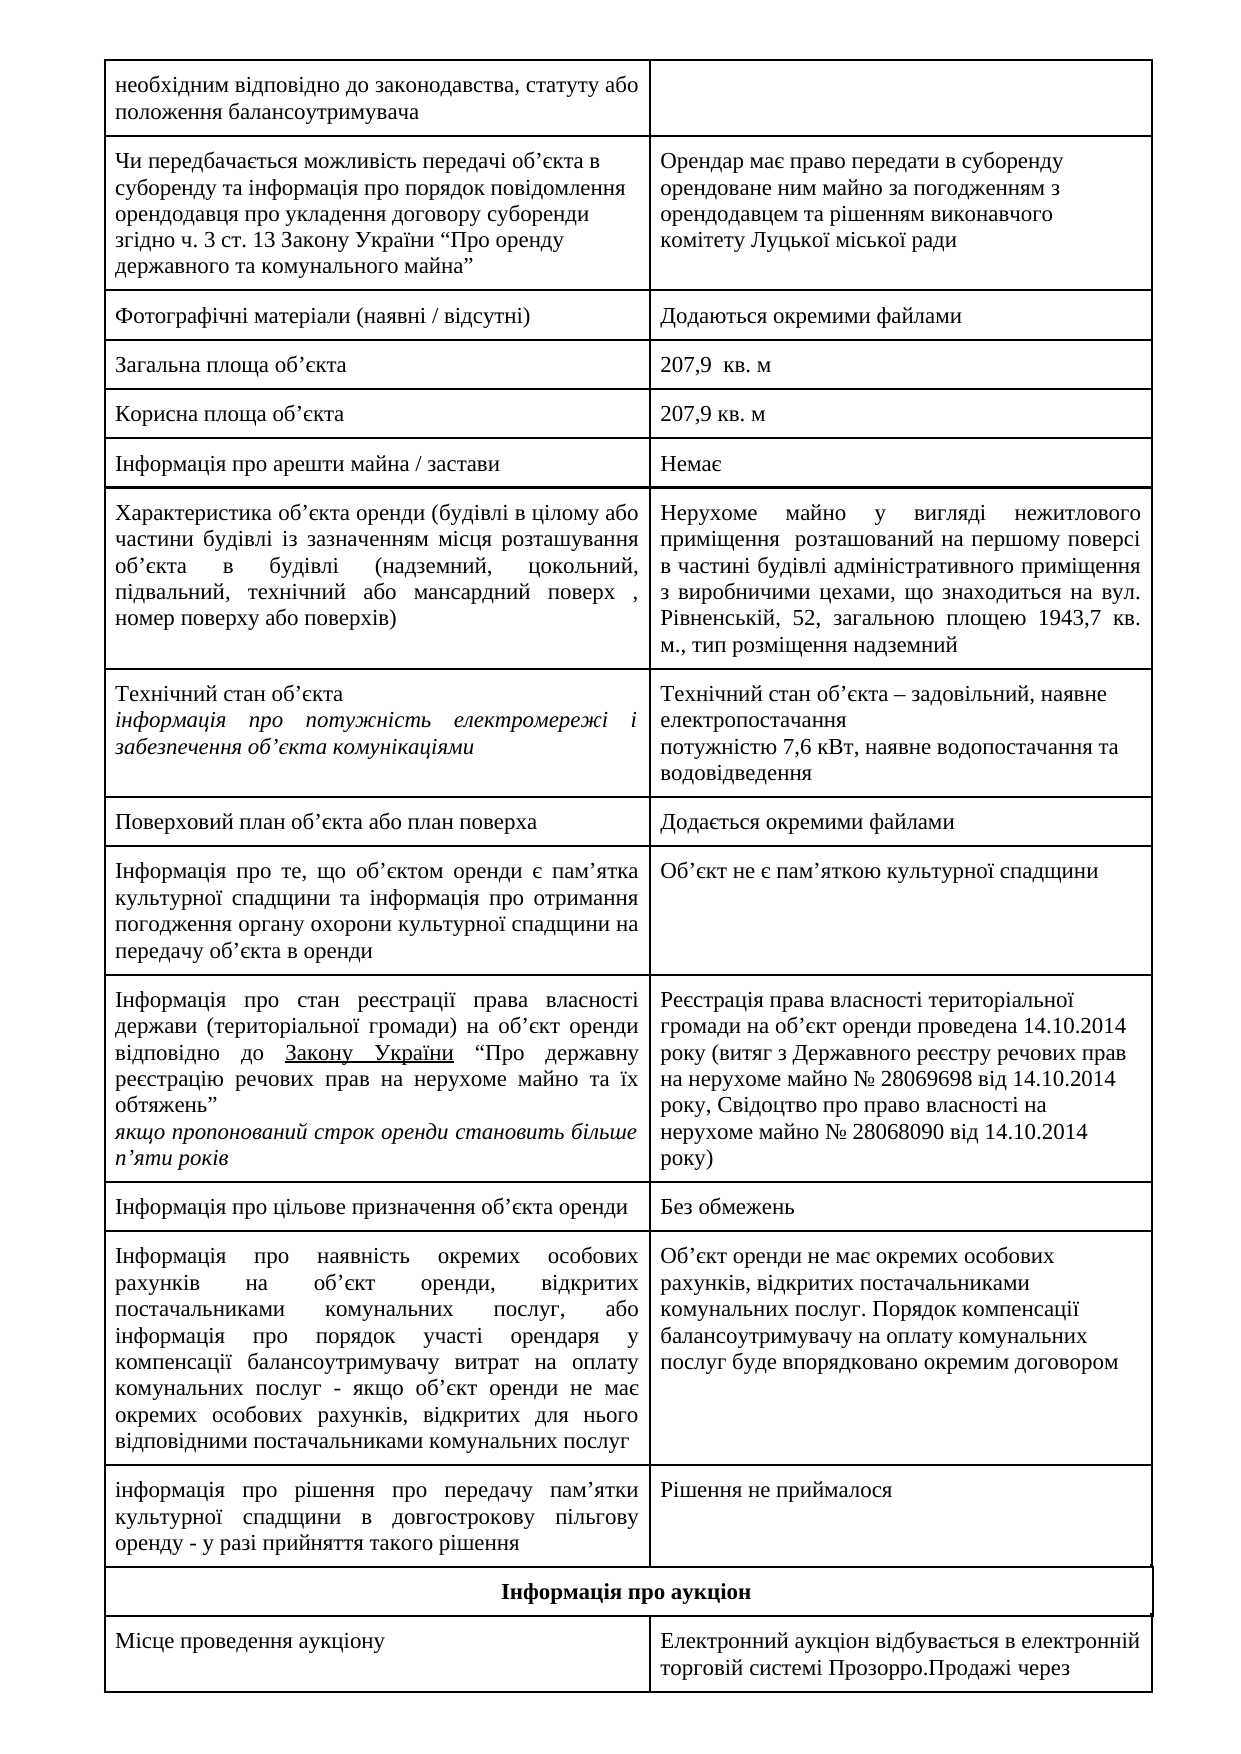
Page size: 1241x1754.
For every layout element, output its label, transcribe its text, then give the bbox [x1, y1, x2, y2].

table_cell Фотографічні матеріали (наявні / відсутні) [106, 291, 649, 339]
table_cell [106, 1617, 649, 1691]
table_cell Немає [651, 439, 1151, 486]
table_cell Об’єкт оренди не має окремих особових рахунків, відкритих постачальниками комунальних послуг. Порядок компенсації балансоутримувачу на оплату комунальних послуг буде впорядковано окремим договором [651, 1232, 1151, 1464]
table_cell Орендар має право передати в суборенду орендоване ним майно за погодженням з орендодавцем та рішенням виконавчого комітету Луцької міської ради [651, 137, 1151, 289]
table_cell Корисна площа об’єкта [106, 390, 649, 437]
table_cell Рішення не приймалося [651, 1466, 1151, 1566]
table_cell Інформація про наявність окремих особових рахунків на об’єкт оренди, відкритих постачальниками комунальних послуг, або інформація про порядок участі орендаря у компенсації балансоутримувачу витрат на оплату комунальних послуг - якщо об’єкт оренди не має окремих особових рахунків, відкритих для нього відповідними постачальниками комунальних послуг [106, 1232, 649, 1464]
table_cell Інформація про арешти майна / застави [106, 439, 649, 486]
table_cell Інформація про стан реєстрації права власності держави (територіальної громади) на об’єкт оренди відповідно до Закону України “Про державну реєстрацію речових прав на нерухоме майно та їх обтяжень” якщо пропонований строк оренди становить більше п’яти років [106, 976, 649, 1181]
table_cell Чи передбачається можливість передачі об’єкта в суборенду та інформація про порядок повідомлення орендодавця про укладення договору суборенди згідно ч. 3 ст. 13 Закону України “Про оренду державного та комунального майна” [106, 137, 649, 289]
table_cell Без обмежень [651, 1183, 1151, 1230]
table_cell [651, 1617, 1151, 1691]
table_cell 207,9 кв. м [651, 341, 1151, 388]
table_cell 207,9 кв. м [651, 390, 1151, 437]
table_cell Технічний стан об’єкта інформація про потужність електромережі і забезпечення об’єкта комунікаціями [106, 670, 649, 796]
table_cell інформація про рішення про передачу пам’ятки культурної спадщини в довгострокову пільгову оренду - у разі прийняття такого рішення [106, 1466, 649, 1566]
table_cell Поверховий план об’єкта або план поверха [106, 798, 649, 845]
table_cell Характеристика об’єкта оренди (будівлі в цілому або частини будівлі із зазначенням місця розташування об’єкта в будівлі (надземний, цокольний, підвальний, технічний або мансардний поверх , номер поверху або поверхів) [106, 489, 649, 667]
table_cell Реєстрація права власності територіальної громади на об’єкт оренди проведена 14.10.2014 року (витяг з Державного реєстру речових прав на нерухоме майно № 28069698 від 14.10.2014 року, Свідоцтво про право власності на нерухоме майно № 28068090 від 14.10.2014 року) [651, 976, 1151, 1181]
table_cell Нерухоме майно у вигляді нежитлового приміщення розташований на першому поверсі в частині будівлі адміністративного приміщення з виробничими цехами, що знаходиться на вул. Рівненській, 52, загальною площею 1943,7 кв. м., тип розміщення надземний [651, 489, 1151, 667]
table_cell Додається окремими файлами [651, 798, 1151, 845]
table_cell Ні [651, 61, 1151, 135]
table_cell Об’єкт не є пам’яткою культурної спадщини [651, 847, 1151, 973]
table_cell Інформація про аукціон [106, 1568, 1152, 1615]
table_cell Додаються окремими файлами [651, 291, 1151, 339]
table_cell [106, 61, 649, 135]
table_cell Загальна площа об’єкта [106, 341, 649, 388]
table_cell Інформація про те, що об’єктом оренди є пам’ятка культурної спадщини та інформація про отримання погодження органу охорони культурної спадщини на передачу об’єкта в оренди [106, 847, 649, 973]
table_cell Технічний стан об’єкта – задовільний, наявне електропостачання потужністю 7,6 кВт, наявне водопостачання та водовідведення [651, 670, 1151, 796]
table_cell Інформація про цільове призначення об’єкта оренди [106, 1183, 649, 1230]
